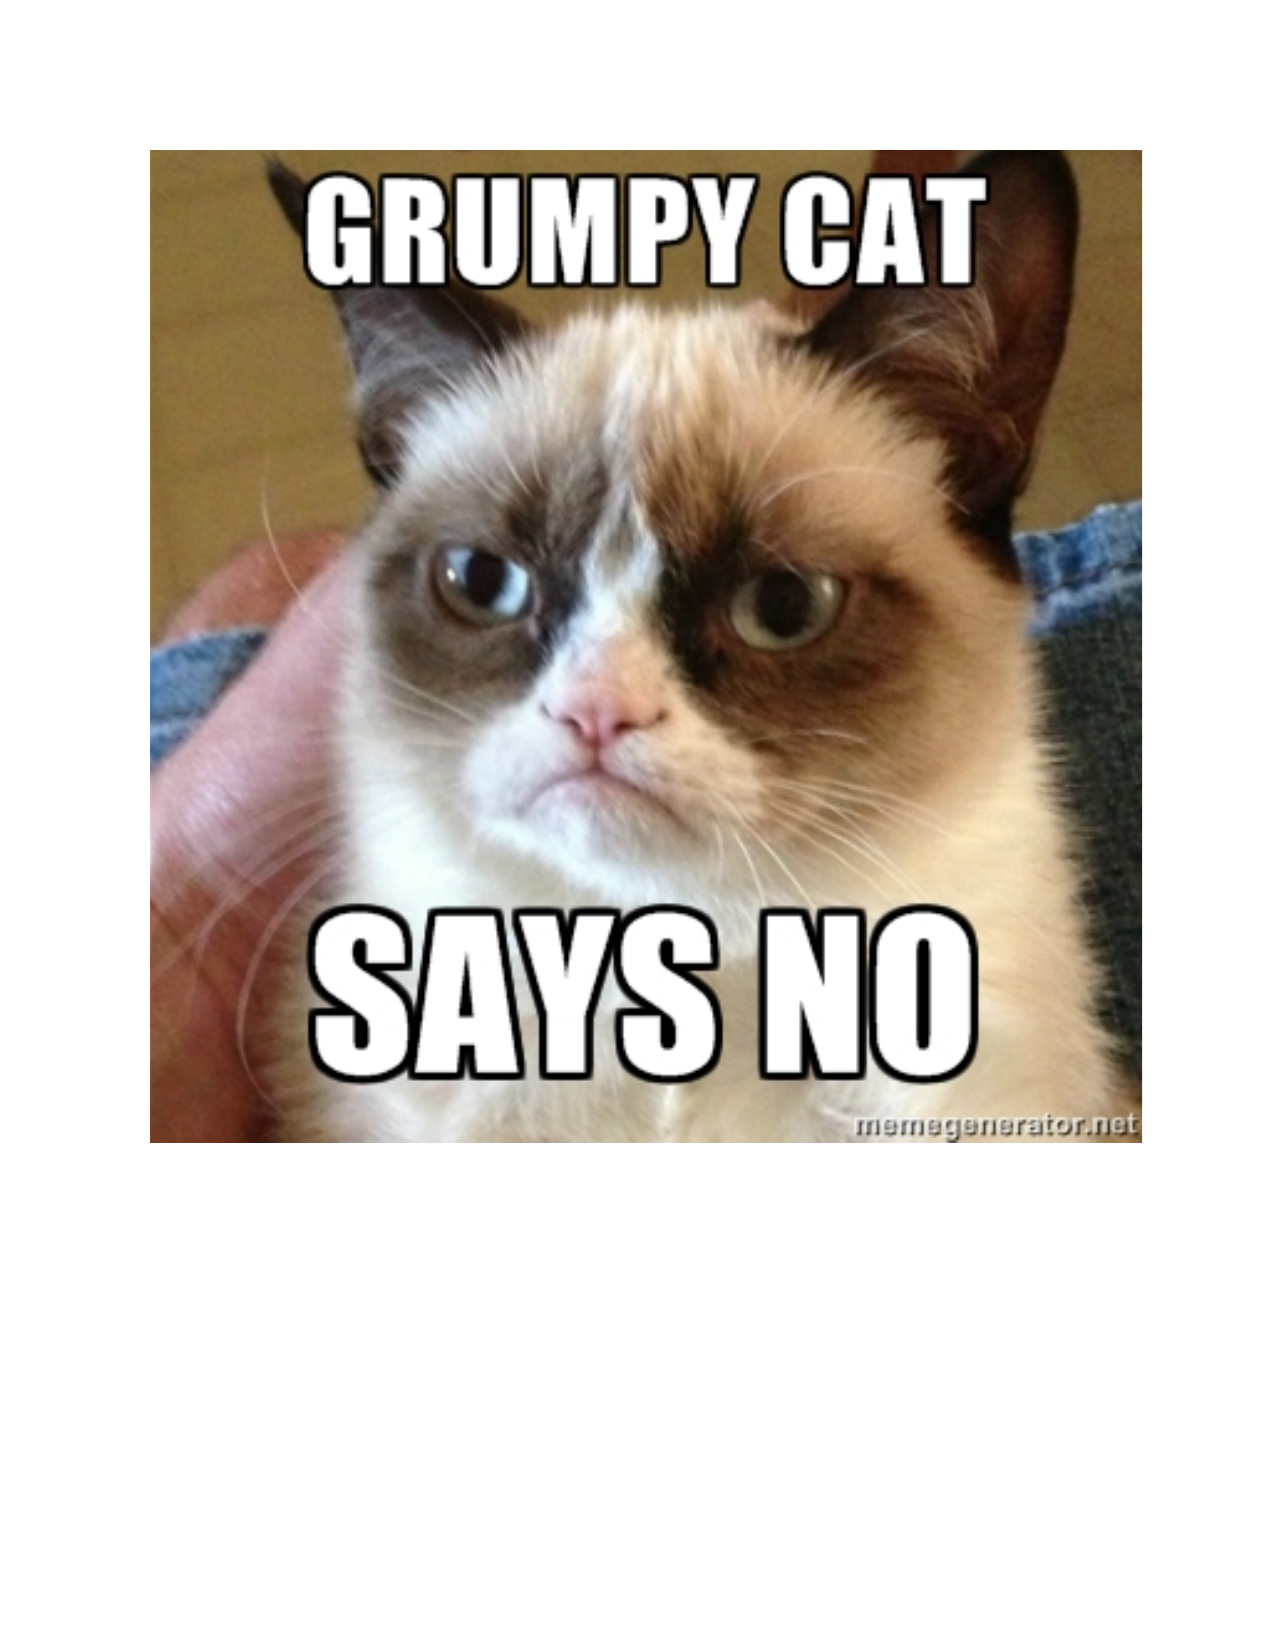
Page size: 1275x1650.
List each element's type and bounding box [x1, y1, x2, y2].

picture [150, 150, 1143, 1143]
